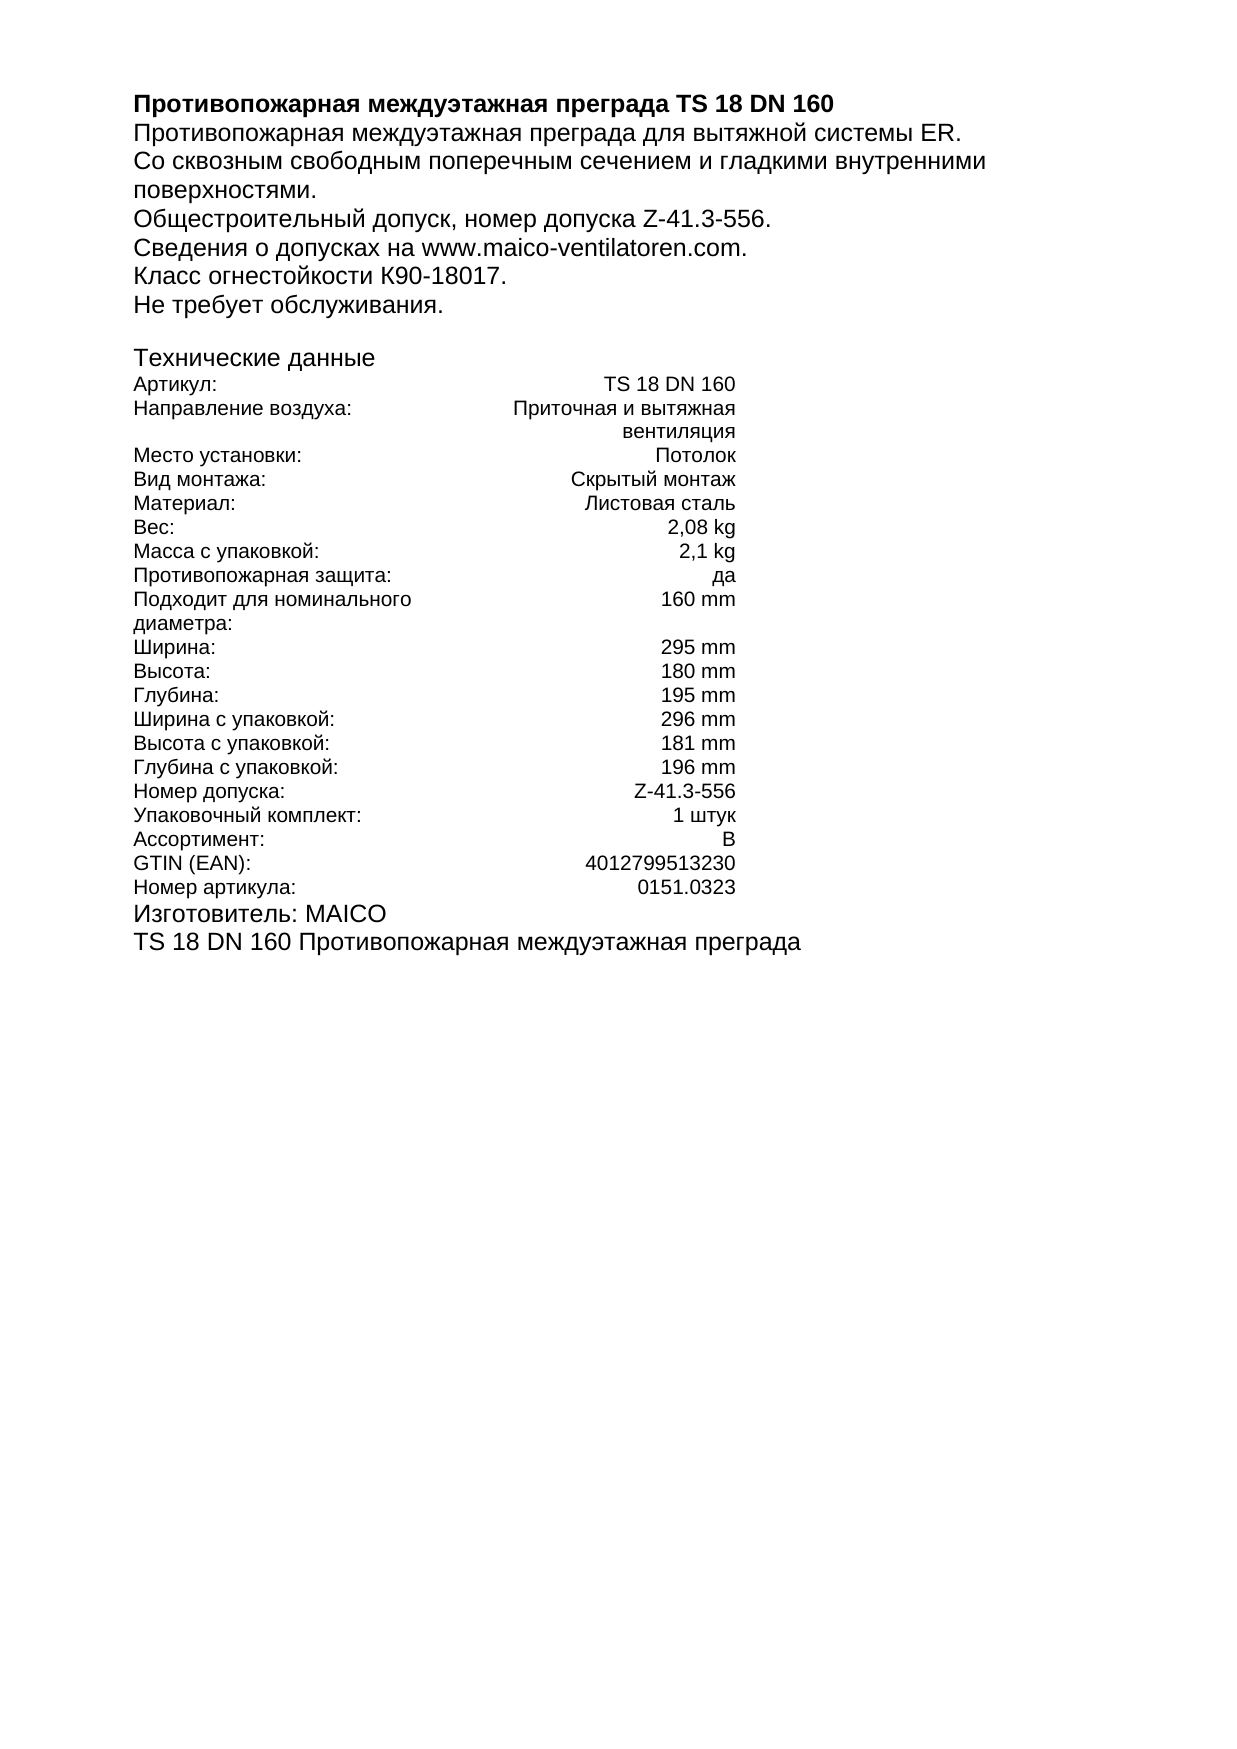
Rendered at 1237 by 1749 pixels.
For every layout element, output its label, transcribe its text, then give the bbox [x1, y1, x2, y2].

table_cell Ширина с упаковкой: [122, 707, 434, 731]
table_cell Масса с упаковкой: [122, 539, 434, 563]
table_cell 4012799513230 [434, 851, 747, 874]
table_cell 0151.0323 [434, 875, 747, 898]
text Не требует обслуживания. [133, 290, 1148, 319]
table_cell Номер артикула: [122, 875, 434, 898]
table_cell Противопожарная защита: [122, 563, 434, 587]
table_cell 295 mm [434, 635, 747, 659]
table_cell B [434, 827, 747, 851]
table_cell GTIN (EAN): [122, 851, 434, 874]
table_cell Направление воздуха: [122, 395, 434, 443]
table_cell Вид монтажа: [122, 467, 434, 491]
table_cell Вес: [122, 515, 434, 539]
table_cell Ширина: [122, 635, 434, 659]
table_cell 1 штук [434, 803, 747, 827]
table_cell Упаковочный комплект: [122, 803, 434, 827]
text Класс огнестойкости К90-18017. [133, 261, 1148, 290]
table_cell Потолок [434, 443, 747, 467]
text Общестроительный допуск, номер допуска Z-41.3-556. [133, 204, 1148, 232]
table_cell Листовая сталь [434, 491, 747, 515]
table_cell 196 mm [434, 755, 747, 779]
table_cell Место установки: [122, 443, 434, 467]
table_cell Z-41.3-556 [434, 779, 747, 803]
table_cell Номер допуска: [122, 779, 434, 803]
table_cell Подходит для номинального диаметра: [122, 587, 434, 635]
table_cell Ассортимент: [122, 827, 434, 851]
table_cell Глубина с упаковкой: [122, 755, 434, 779]
table_cell Глубина: [122, 683, 434, 707]
table_cell Материал: [122, 491, 434, 515]
table_cell Высота: [122, 659, 434, 683]
table_cell 2,08 kg [434, 515, 747, 539]
table_cell Приточная и вытяжная вентиляция [434, 395, 747, 443]
text Cо сквозным свободным поперечным сечением и гладкими внутренними поверхностями. [133, 146, 1148, 204]
table_header Артикул: [122, 371, 434, 395]
table_cell Высота с упаковкой: [122, 731, 434, 755]
table_cell 2,1 kg [434, 539, 747, 563]
text Сведения о допусках на www.maico-ventilatoren.com. [133, 232, 1148, 261]
table_cell Скрытый монтаж [434, 467, 747, 491]
text Технические данные [133, 343, 1148, 371]
table_cell да [434, 563, 747, 587]
table_cell 296 mm [434, 707, 747, 731]
text Противопожарная междуэтажная преграда для вытяжной системы ER. [133, 117, 1148, 146]
table_cell 180 mm [434, 659, 747, 683]
text Противопожарная междуэтажная преграда TS 18 DN 160 [133, 89, 1148, 117]
table_header TS 18 DN 160 [434, 371, 747, 395]
table_cell 181 mm [434, 731, 747, 755]
table_cell 195 mm [434, 683, 747, 707]
text TS 18 DN 160 Противопожарная междуэтажная преграда [133, 927, 1148, 956]
table_cell 160 mm [434, 587, 747, 635]
text Изготовитель: MAICO [133, 898, 1148, 927]
